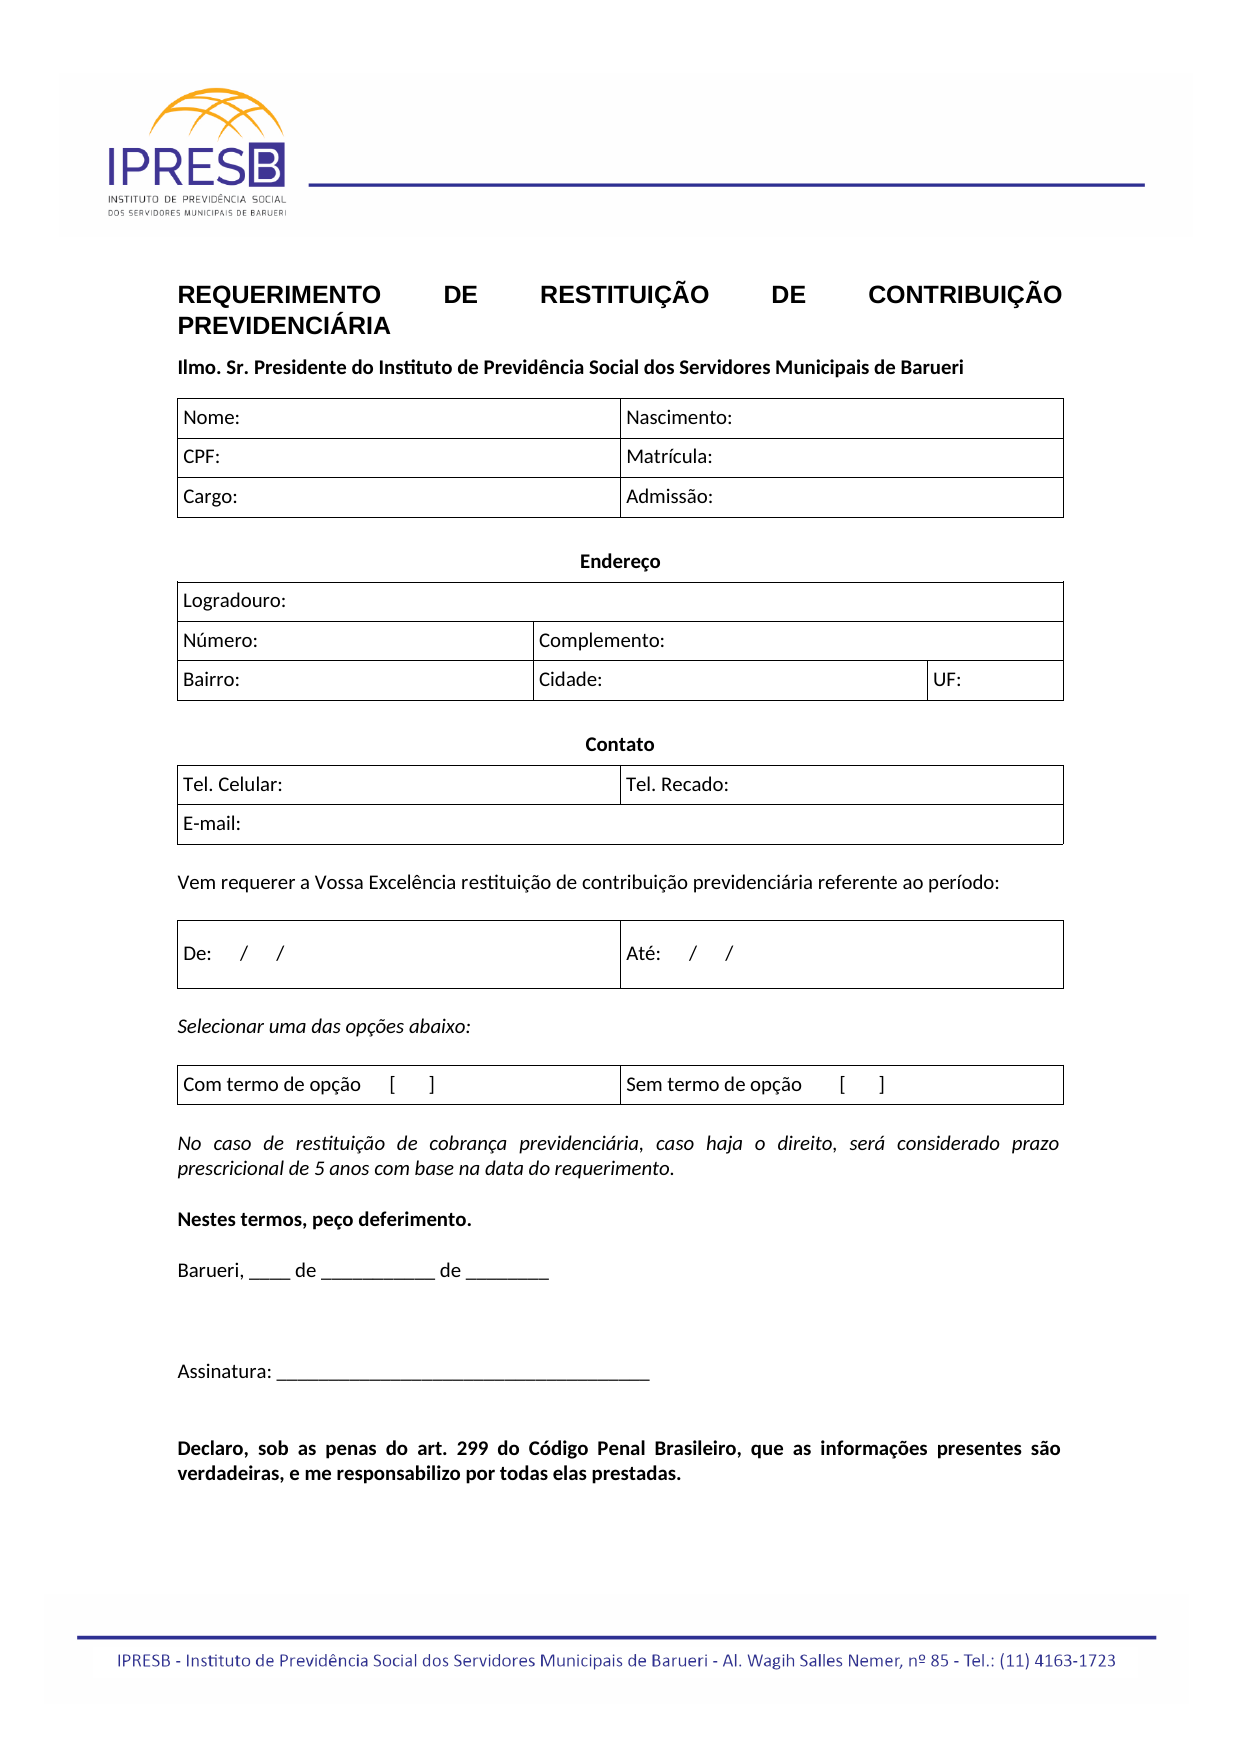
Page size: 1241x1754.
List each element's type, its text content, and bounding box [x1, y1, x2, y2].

table_header De: / / [178, 921, 620, 988]
text Selecionar uma das opções abaixo: [177, 1014, 1063, 1039]
table_cell Admissão: [621, 478, 1063, 516]
text No caso de restituição de cobrança previdenciária, caso haja o direito, será considerado prazo prescricional de 5 anos com base na data do requerimento. [177, 1130, 1063, 1181]
text Assinatura: ____________________________________ [177, 1359, 1063, 1384]
text Ilmo. Sr. Presidente do Instituto de Previdência Social dos Servidores Municipais de Barueri [177, 354, 1063, 380]
picture [59, 73, 1194, 237]
table_header Com termo de opção [ ] [178, 1066, 620, 1104]
table_cell E-mail: [178, 805, 1063, 844]
text Vem requerer a Vossa Excelência restituição de contribuição previdenciária referente ao período: [177, 869, 1063, 895]
table_header Até: / / [621, 921, 1063, 988]
picture [44, 1594, 1189, 1704]
subtitle REQUERIMENTO DE RESTITUIÇÃO DE CONTRIBUIÇÃO PREVIDENCIÁRIA [177, 280, 1063, 339]
table_cell Tel. Celular: [178, 766, 620, 804]
table_cell Bairro: [178, 661, 533, 700]
table_cell Tel. Recado: [621, 766, 1063, 804]
table_header Contato [177, 726, 1063, 765]
text Nestes termos, peço deferimento. [177, 1206, 1063, 1232]
table_cell Cidade: [534, 661, 927, 700]
table_header Endereço [177, 543, 1063, 581]
text Barueri, ____ de ___________ de ________ [177, 1257, 1063, 1282]
table_header Nome: [178, 399, 620, 437]
table_cell Matrícula: [621, 439, 1063, 477]
text Declaro, sob as penas do art. 299 do Código Penal Brasileiro, que as informações presentes são verdadeiras, e me responsabilizo por todas elas prestadas. [177, 1435, 1063, 1486]
table_cell Logradouro: [178, 583, 1063, 621]
table_cell Número: [178, 622, 533, 660]
table_cell Cargo: [178, 478, 620, 516]
table_cell Complemento: [534, 622, 1063, 660]
table_cell UF: [928, 661, 1063, 700]
table_cell CPF: [178, 439, 620, 477]
table_header Sem termo de opção [ ] [621, 1066, 1063, 1104]
table_header Nascimento: [621, 399, 1063, 437]
